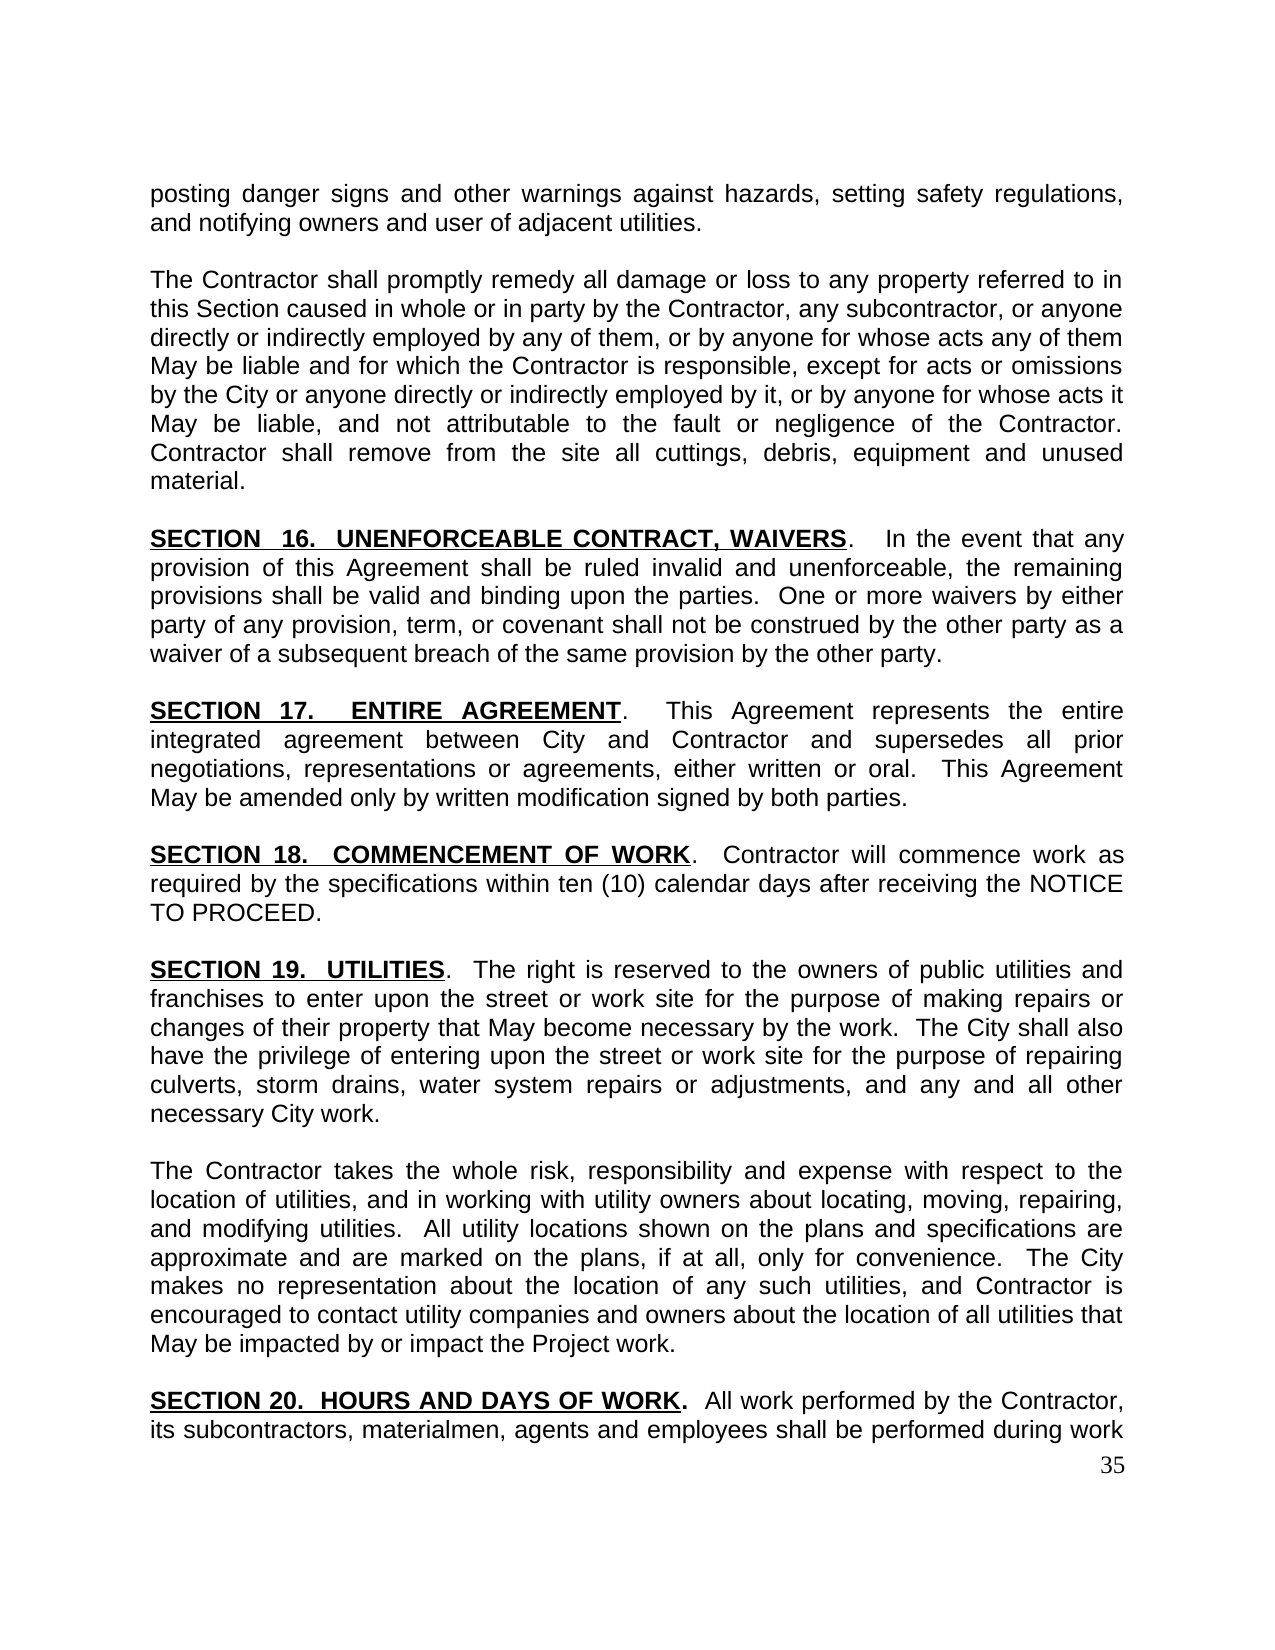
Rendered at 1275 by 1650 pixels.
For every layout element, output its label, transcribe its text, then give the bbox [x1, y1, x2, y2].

text The Contractor shall promptly remedy all damage or loss to any property referred to in this Section caused in whole or in party by the Contractor, any subcontractor, or anyone directly or indirectly employed by any of them, or by anyone for whose acts any of them May be liable and for which the Contractor is responsible, except for acts or omissions by the City or anyone directly or indirectly employed by it, or by anyone for whose acts it May be liable, and not attributable to the fault or negligence of the Contractor. Contractor shall remove from the site all cuttings, debris, equipment and unused material. [150, 265, 1125, 495]
text SECTION 19. UTILITIES. The right is reserved to the owners of public utilities and franchises to enter upon the street or work site for the purpose of making repairs or changes of their property that May become necessary by the work. The City shall also have the privilege of entering upon the street or work site for the purpose of repairing culverts, storm drains, water system repairs or adjustments, and any and all other necessary City work. [150, 955, 1125, 1127]
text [150, 179, 1125, 236]
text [150, 1386, 1125, 1444]
text SECTION 17. ENTIRE AGREEMENT. This Agreement represents the entire integrated agreement between City and Contractor and supersedes all prior negotiations, representations or agreements, either written or oral. This Agreement May be amended only by written modification signed by both parties. [150, 696, 1125, 811]
text The Contractor takes the whole risk, responsibility and expense with respect to the location of utilities, and in working with utility owners about locating, moving, repairing, and modifying utilities. All utility locations shown on the plans and specifications are approximate and are marked on the plans, if at all, only for convenience. The City makes no representation about the location of any such utilities, and Contractor is encouraged to contact utility companies and owners about the location of all utilities that May be impacted by or impact the Project work. [150, 1156, 1125, 1357]
text SECTION 16. UNENFORCEABLE CONTRACT, WAIVERS. In the event that any provision of this Agreement shall be ruled invalid and unenforceable, the remaining provisions shall be valid and binding upon the parties. One or more waivers by either party of any provision, term, or covenant shall not be construed by the other party as a waiver of a subsequent breach of the same provision by the other party. [150, 524, 1125, 667]
text SECTION 18. COMMENCEMENT OF WORK. Contractor will commence work as required by the specifications within ten (10) calendar days after receiving the NOTICE TO PROCEED. [150, 840, 1125, 926]
